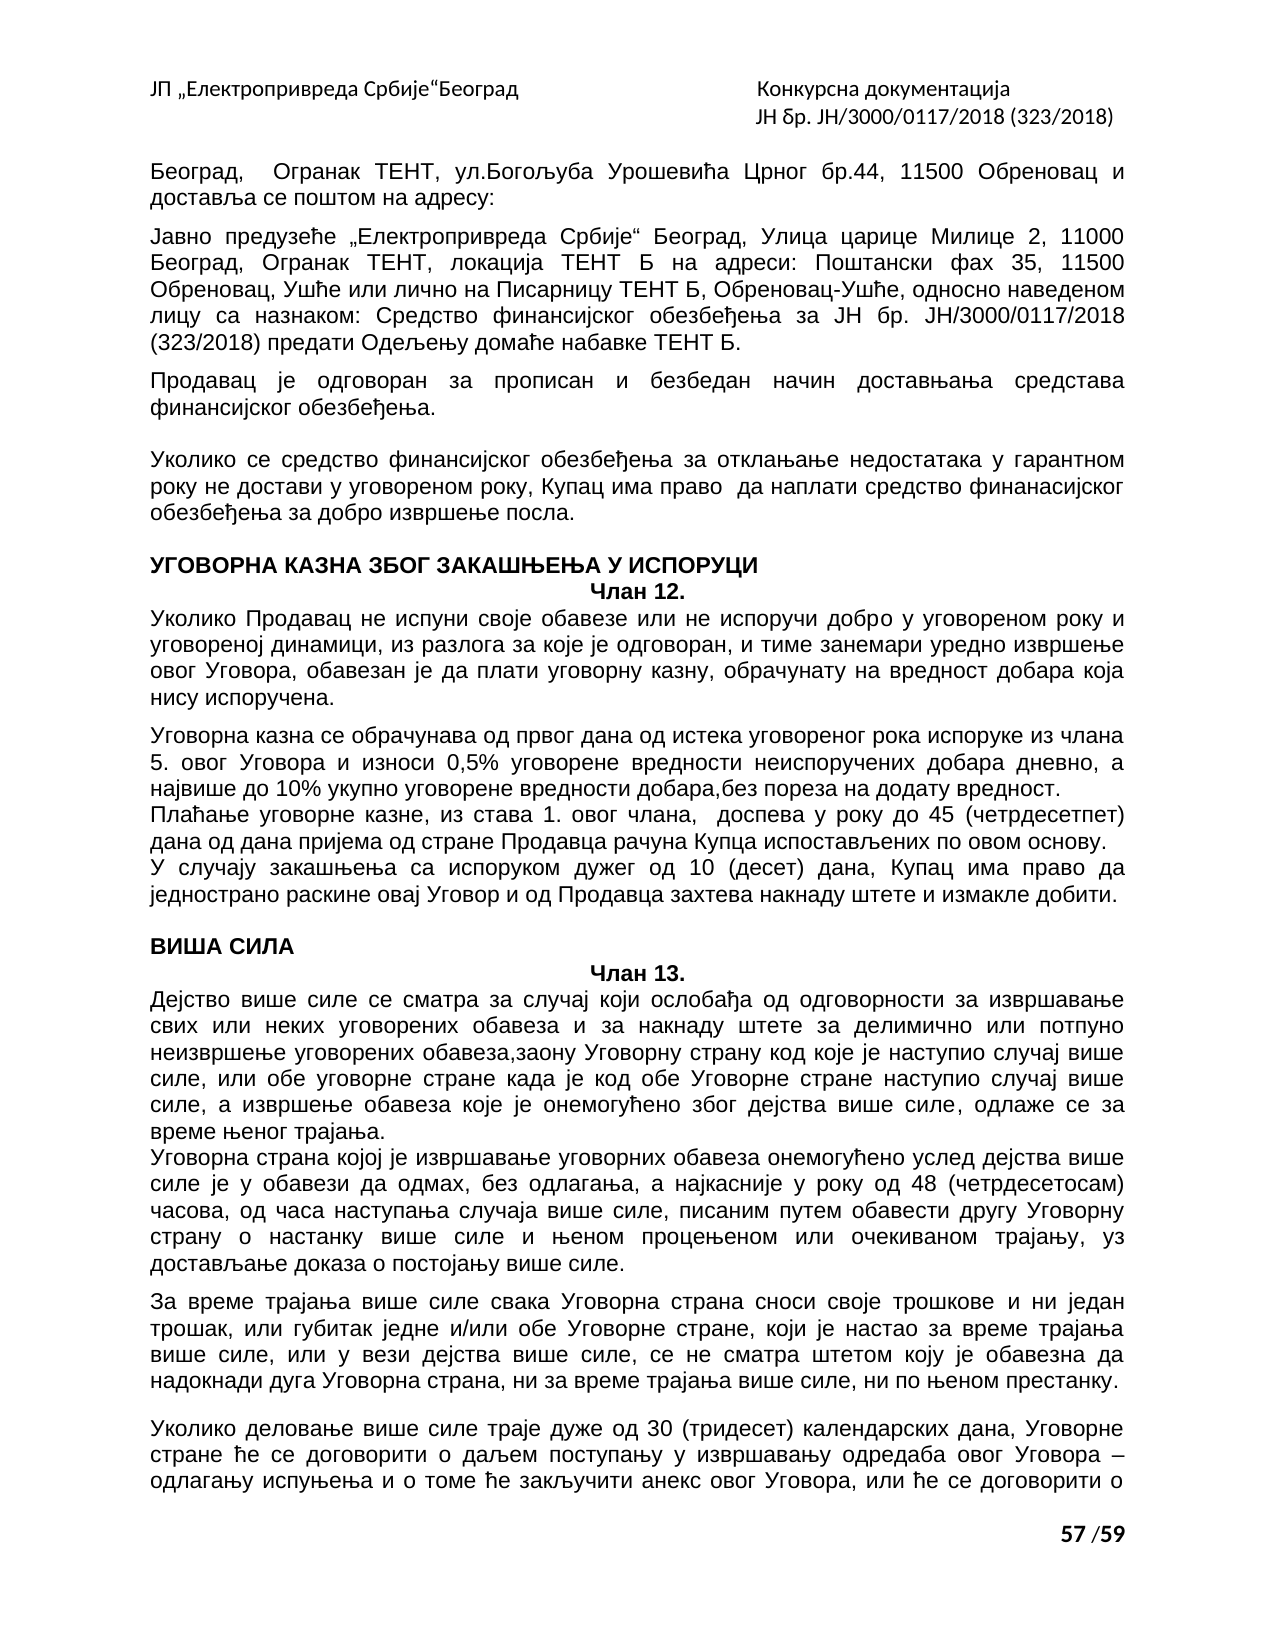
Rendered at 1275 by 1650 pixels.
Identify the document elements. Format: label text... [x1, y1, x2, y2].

text ВИША СИЛА [150, 933, 1125, 959]
text Уколико се средство финансијског обезбеђења за отклањање недостатака у гарантном року не достави у уговореном року, Купац има право да наплати средство финанасијског обезбеђења за добро извршење посла. [150, 446, 1125, 525]
text УГОВОРНА КАЗНА ЗБОГ ЗАКАШЊЕЊА У ИСПОРУЦИ [150, 552, 1125, 578]
text Уговорна казна се обрачунава од првог дана од истека уговореног рока испоруке из члана 5. овог Уговора и износи 0,5% уговорене вредности неиспоручених добара дневно, а највише до 10% укупно уговорене вредности добара,без пореза на додату вредност. [150, 722, 1125, 801]
text Дејство више силе се сматра за случај који ослобађа од одговорности за извршавање свих или неких уговорених обавеза и за накнаду штете за делимично или потпуно неизвршење уговорених обавеза,заону Уговорну страну код које је наступио случај више силе, или обе уговорне стране када је код обе Уговорне стране наступио случај више силе, а извршење обавеза које је онемогућено због дејства више силе, одлаже се за време њеног трајања. [150, 986, 1125, 1144]
text За време трајања више силе свака Уговорна страна сноси своје трошкове и ни један трошак, или губитак једне и/или обе Уговорне стране, који је настао за време трајања више силе, или у вези дејства више силе, се не сматра штетом коју је обавезна да надокнади дуга Уговорна страна, ни за време трајања више силе, ни по њеном престанку. [150, 1288, 1125, 1394]
text Уговорна страна којој је извршавање уговорних обавеза онемогућено услед дејства више силе је у обавези да одмах, без одлагања, а најкасније у року од 48 (четрдесетосам) часова, од часа наступања случаја више силе, писаним путем обавести другу Уговорну страну о настанку више силе и њеном процењеном или очекиваном трајању, уз достављање доказа о постојању више силе. [150, 1144, 1125, 1276]
text Члан 12. [150, 578, 1125, 604]
text Продавац је одговоран за прописан и безбедан начин доставњања средстава финансијског обезбеђења. [150, 367, 1125, 420]
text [150, 1414, 1125, 1494]
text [150, 158, 1125, 211]
text У случају закашњења са испоруком дужег од 10 (десет) дана, Купац има право да једнострано раскине овај Уговор и од Продавца захтева накнаду штете и измакле добити. [150, 854, 1125, 907]
text Уколико Продавац не испуни своје обавезе или не испоручи добро у уговореном року и уговореној динамици, из разлога за које је одговоран, и тиме занемари уредно извршење овог Уговора, обавезан је да плати уговорну казну, обрачунату на вредност добара која нису испоручена. [150, 604, 1125, 710]
text Плаћање уговорне казне, из става 1. овог члана, дoспeвa у рoку до 45 (четрдесетпет) дaнa oд дaнa пријема од стране Продавца рачуна Купца испостављених по овом основу. [150, 801, 1125, 854]
text Јавно предузеће „Електропривреда Србије“ Београд, Улица царице Милице 2, 11000 Београд, Огранак ТЕНТ, локација ТЕНТ Б на адреси: Поштански фах 35, 11500 Обреновац, Ушће или лично на Писарницу ТЕНТ Б, Обреновац-Ушће, односно наведеном лицу са назнаком: Средство финансијског обезбеђења за ЈН бр. ЈН/3000/0117/2018 (323/2018) предати Одељењу домаће набавке ТЕНТ Б. [150, 223, 1125, 355]
text Члан 13. [150, 959, 1125, 986]
